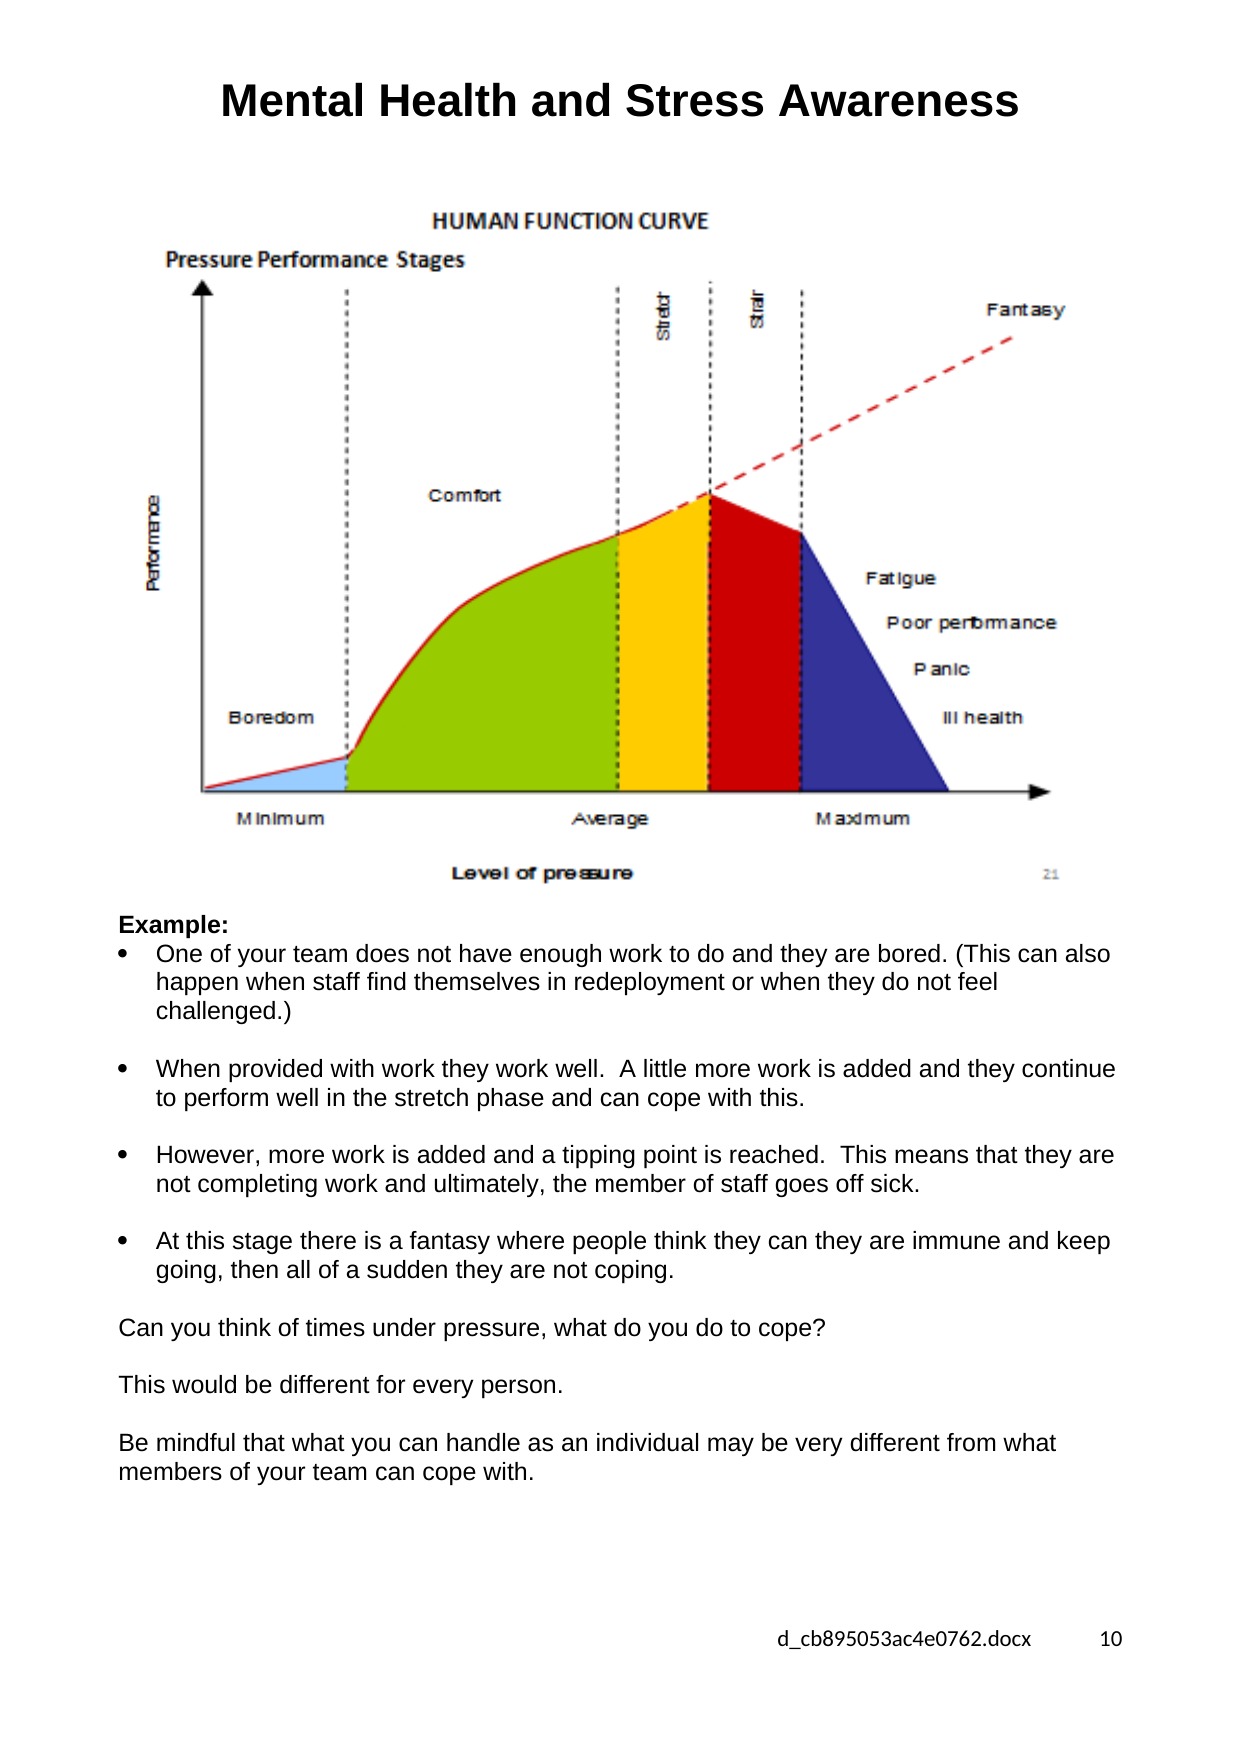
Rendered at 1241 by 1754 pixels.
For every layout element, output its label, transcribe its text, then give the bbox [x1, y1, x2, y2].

text This would be different for every person. [118, 1370, 1122, 1399]
picture [121, 183, 1120, 910]
text Example: [118, 910, 1122, 938]
list However, more work is added and a tipping point is reached. This means that they are not completing work and ultimately, the member of staff goes off sick. [118, 1140, 1122, 1198]
list When provided with work they work well. A little more work is added and they continue to perform well in the stretch phase and can cope with this. [118, 1054, 1122, 1111]
text Be mindful that what you can handle as an individual may be very different from what members of your team can cope with. [118, 1428, 1122, 1485]
list At this stage there is a fantasy where people think they can they are immune and keep going, then all of a sudden they are not coping. [118, 1226, 1122, 1284]
list One of your team does not have enough work to do and they are bored. (This can also happen when staff find themselves in redeployment or when they do not feel challenged.) [118, 938, 1122, 1025]
text Can you think of times under pressure, what do you do to cope? [118, 1313, 1122, 1341]
